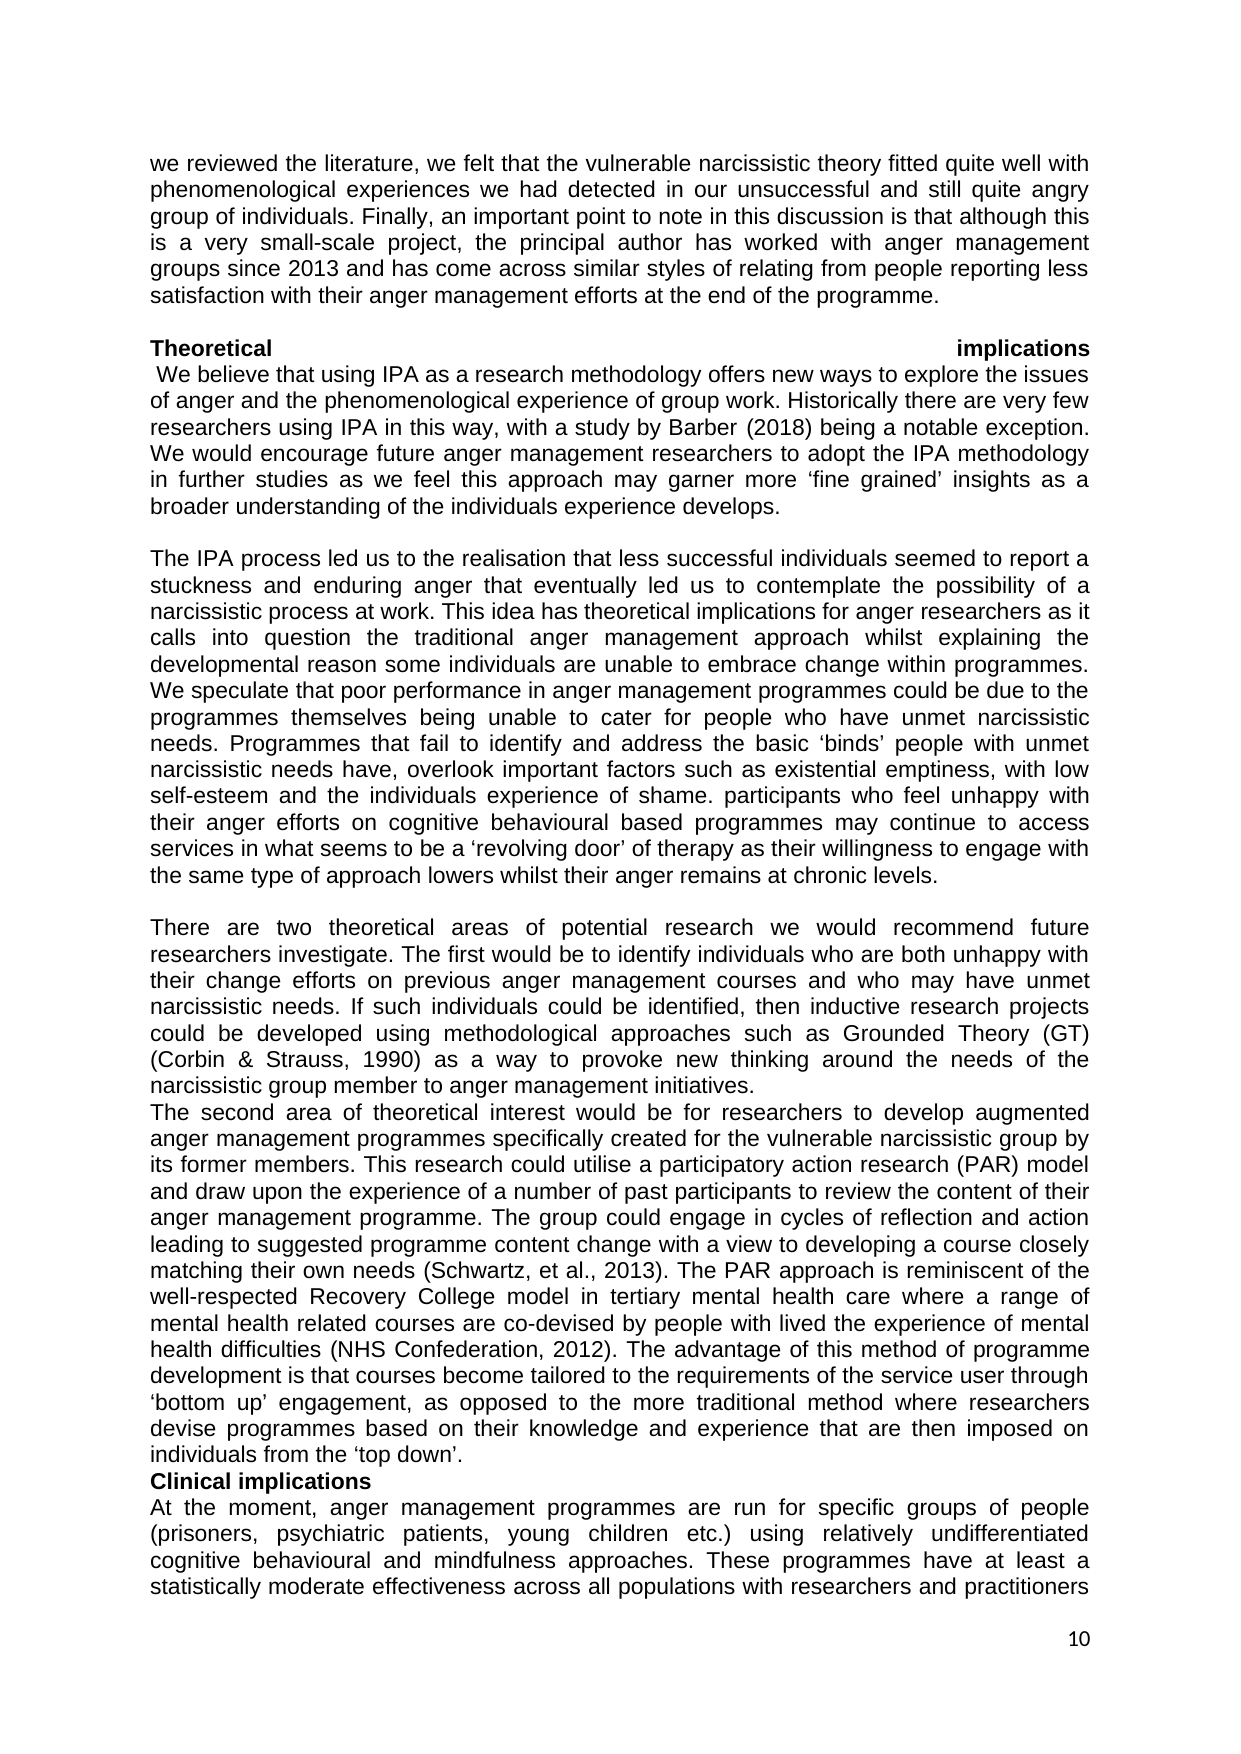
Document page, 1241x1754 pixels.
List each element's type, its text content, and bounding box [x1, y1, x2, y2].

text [150, 150, 1090, 308]
text Clinical implications [150, 1468, 1090, 1494]
text There are two theoretical areas of potential research we would recommend future researchers investigate. The first would be to identify individuals who are both unhappy with their change efforts on previous anger management courses and who may have unmet narcissistic needs. If such individuals could be identified, then inductive research projects could be developed using methodological approaches such as Grounded Theory (GT) as a way to provoke new thinking around the needs of the narcissistic group member to anger management initiatives. [150, 914, 1090, 1099]
text The second area of theoretical interest would be for researchers to develop augmented anger management programmes specifically created for the vulnerable narcissistic group by its former members. This research could utilise a participatory action research (PAR) model and draw upon the experience of a number of past participants to review the content of their anger management programme. The group could engage in cycles of reflection and action leading to suggested programme content change with a view to developing a course closely matching their own needs . The PAR approach is reminiscent of the well-respected Recovery College model in tertiary mental health care where a range of mental health related courses are co-devised by people with lived the experience of mental health difficulties . The advantage of this method of programme development is that courses become tailored to the requirements of the service user through ‘bottom up’ engagement, as opposed to the more traditional method where researchers devise programmes based on their knowledge and experience that are then imposed on individuals from the ‘top down’. [150, 1099, 1090, 1468]
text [150, 1494, 1090, 1599]
text The IPA process led us to the realisation that less successful individuals seemed to report a stuckness and enduring anger that eventually led us to contemplate the possibility of a narcissistic process at work. This idea has theoretical implications for anger researchers as it calls into question the traditional anger management approach whilst explaining the developmental reason some individuals are unable to embrace change within programmes. We speculate that poor performance in anger management programmes could be due to the programmes themselves being unable to cater for people who have unmet narcissistic needs. Programmes that fail to identify and address the basic ‘binds’ people with unmet narcissistic needs have, overlook important factors such as existential emptiness, with low self-esteem and the individuals experience of shame. participants who feel unhappy with their anger efforts on cognitive behavioural based programmes may continue to access services in what seems to be a ‘revolving door’ of therapy as their willingness to engage with the same type of approach lowers whilst their anger remains at chronic levels. [150, 545, 1090, 888]
text Theoretical implications We believe that using IPA as a research methodology offers new ways to explore the issues of anger and the phenomenological experience of group work. Historically there are very few researchers using IPA in this way, with a study by Barber being a notable exception. We would encourage future anger management researchers to adopt the IPA methodology in further studies as we feel this approach may garner more ‘fine grained’ insights as a broader understanding of the individuals experience develops. [150, 334, 1090, 519]
